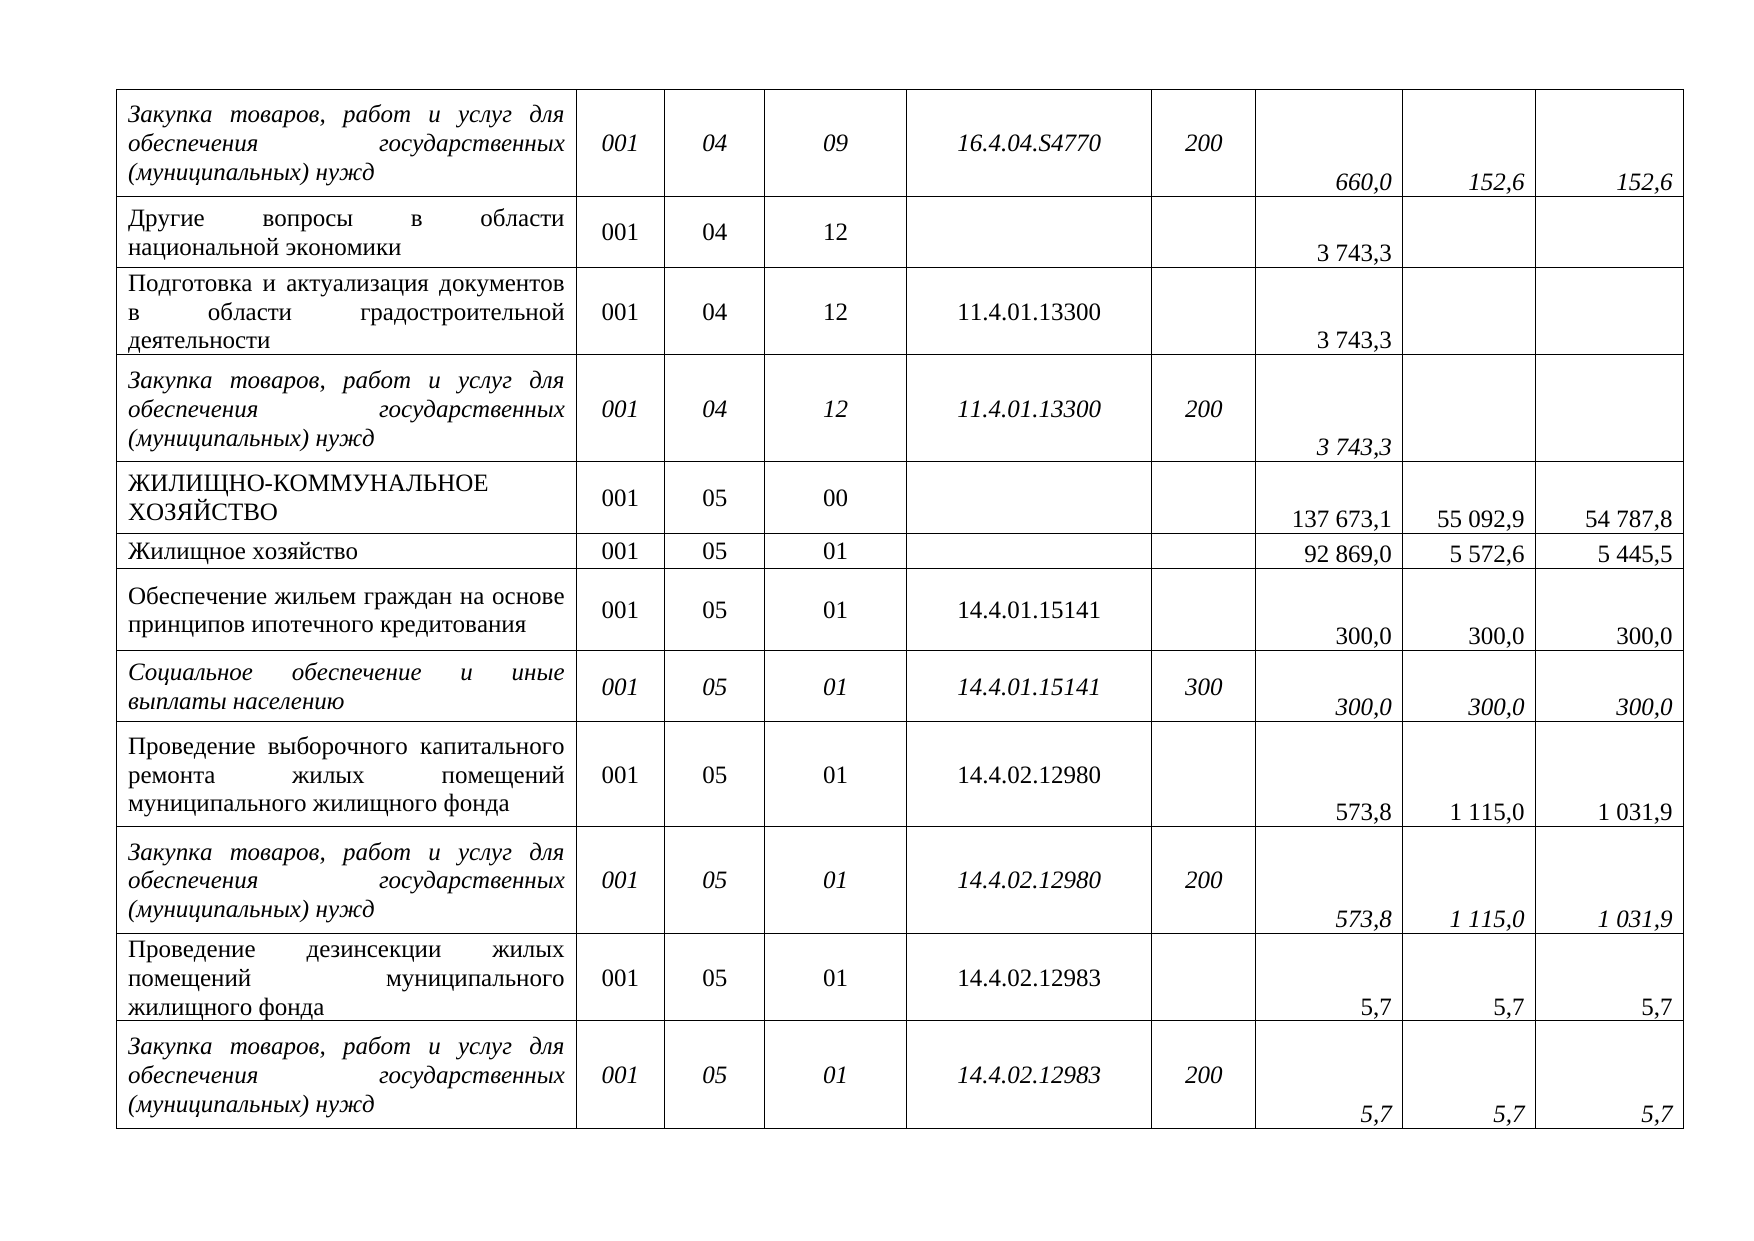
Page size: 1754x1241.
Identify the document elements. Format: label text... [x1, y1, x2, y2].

table_cell [907, 534, 1151, 568]
table_cell 04 [665, 268, 764, 354]
table_cell 001 [577, 1021, 664, 1127]
table_cell 54 787,8 [1536, 462, 1683, 532]
table_cell 5,7 [1403, 934, 1535, 1020]
table_cell 001 [577, 462, 664, 532]
table_cell 573,8 [1256, 722, 1402, 826]
table_cell 14.4.02.12983 [907, 934, 1151, 1020]
table_cell 00 [765, 462, 906, 532]
table_cell 200 [1152, 355, 1255, 461]
table_cell 05 [665, 534, 764, 568]
table_cell 001 [577, 651, 664, 721]
table_cell 01 [765, 1021, 906, 1127]
table_cell 137 673,1 [1256, 462, 1402, 532]
table_cell 001 [577, 934, 664, 1020]
table_cell 01 [765, 534, 906, 568]
table_cell 5,7 [1403, 1021, 1535, 1127]
table_cell 200 [1152, 90, 1255, 196]
table_cell 11.4.01.13300 [907, 268, 1151, 354]
table_cell Проведение выборочного капитального ремонта жилых помещений муниципального жилищного фонда [117, 722, 576, 826]
table_cell [1152, 534, 1255, 568]
table_cell 05 [665, 722, 764, 826]
table_cell 05 [665, 934, 764, 1020]
table_cell 01 [765, 569, 906, 650]
table_cell 1 115,0 [1403, 827, 1535, 933]
table_cell 5,7 [1256, 1021, 1402, 1127]
table_cell 3 743,3 [1256, 355, 1402, 461]
table_cell [1403, 268, 1535, 354]
table_cell 001 [577, 569, 664, 650]
table_cell 1 031,9 [1536, 827, 1683, 933]
table_cell 09 [765, 90, 906, 196]
table_cell [1152, 722, 1255, 826]
table_cell 300,0 [1403, 569, 1535, 650]
table_cell 573,8 [1256, 827, 1402, 933]
table_cell ЖИЛИЩНО-КОММУНАЛЬНОЕ ХОЗЯЙСТВО [117, 462, 576, 532]
table_cell 05 [665, 651, 764, 721]
table_cell 05 [665, 1021, 764, 1127]
table_cell 14.4.01.15141 [907, 569, 1151, 650]
table_cell 5,7 [1536, 934, 1683, 1020]
table_cell 300,0 [1536, 651, 1683, 721]
table_cell 16.4.04.S4770 [907, 90, 1151, 196]
table_cell 152,6 [1536, 90, 1683, 196]
table_cell [907, 197, 1151, 267]
table_cell 001 [577, 90, 664, 196]
table_cell Закупка товаров, работ и услуг для обеспечения государственных (муниципальных) нужд [117, 90, 576, 196]
table_cell 04 [665, 90, 764, 196]
table_cell 300,0 [1256, 569, 1402, 650]
table_cell 3 743,3 [1256, 268, 1402, 354]
table_cell [1536, 268, 1683, 354]
table_cell 01 [765, 651, 906, 721]
table_cell 12 [765, 355, 906, 461]
table_cell [1152, 934, 1255, 1020]
table_cell [1152, 569, 1255, 650]
table_cell Другие вопросы в области национальной экономики [117, 197, 576, 267]
table_cell [1152, 268, 1255, 354]
table_cell 04 [665, 355, 764, 461]
table_cell 300 [1152, 651, 1255, 721]
table_cell 001 [577, 197, 664, 267]
table_cell 001 [577, 722, 664, 826]
table_cell 1 031,9 [1536, 722, 1683, 826]
table_cell 200 [1152, 827, 1255, 933]
table_cell 5,7 [1536, 1021, 1683, 1127]
table_cell 01 [765, 934, 906, 1020]
table_cell 04 [665, 197, 764, 267]
table_cell 152,6 [1403, 90, 1535, 196]
table_cell 660,0 [1256, 90, 1402, 196]
table_cell 300,0 [1536, 569, 1683, 650]
table_cell 5 445,5 [1536, 534, 1683, 568]
table_cell 05 [665, 569, 764, 650]
table_cell Проведение дезинсекции жилых помещений муниципального жилищного фонда [117, 934, 576, 1020]
table_cell 12 [765, 268, 906, 354]
table_cell [1403, 197, 1535, 267]
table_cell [117, 1021, 576, 1127]
table_cell [1536, 197, 1683, 267]
table_cell 12 [765, 197, 906, 267]
table_cell [1403, 355, 1535, 461]
table_cell 300,0 [1403, 651, 1535, 721]
table_cell 55 092,9 [1403, 462, 1535, 532]
table_cell 001 [577, 268, 664, 354]
table_cell 001 [577, 534, 664, 568]
table_cell 14.4.02.12980 [907, 722, 1151, 826]
table_cell Подготовка и актуализация документов в области градостроительной деятельности [117, 268, 576, 354]
table_cell 11.4.01.13300 [907, 355, 1151, 461]
table_cell 01 [765, 827, 906, 933]
table_cell 1 115,0 [1403, 722, 1535, 826]
table_cell 05 [665, 827, 764, 933]
table_cell Жилищное хозяйство [117, 534, 576, 568]
table_cell 001 [577, 355, 664, 461]
table_cell 001 [577, 827, 664, 933]
table_cell [907, 462, 1151, 532]
table_cell Обеспечение жильем граждан на основе принципов ипотечного кредитования [117, 569, 576, 650]
table_cell 05 [665, 462, 764, 532]
table_cell 92 869,0 [1256, 534, 1402, 568]
table_cell [1536, 355, 1683, 461]
table_cell [1152, 462, 1255, 532]
table_cell 14.4.02.12980 [907, 827, 1151, 933]
table_cell Закупка товаров, работ и услуг для обеспечения государственных (муниципальных) нужд [117, 827, 576, 933]
table_cell 5,7 [1256, 934, 1402, 1020]
table_cell 14.4.02.12983 [907, 1021, 1151, 1127]
table_cell 01 [765, 722, 906, 826]
table_cell 5 572,6 [1403, 534, 1535, 568]
table_cell 200 [1152, 1021, 1255, 1127]
table_cell 300,0 [1256, 651, 1402, 721]
table_cell Закупка товаров, работ и услуг для обеспечения государственных (муниципальных) нужд [117, 355, 576, 461]
table_cell Социальное обеспечение и иные выплаты населению [117, 651, 576, 721]
table_cell 14.4.01.15141 [907, 651, 1151, 721]
table_cell [1152, 197, 1255, 267]
table_cell 3 743,3 [1256, 197, 1402, 267]
